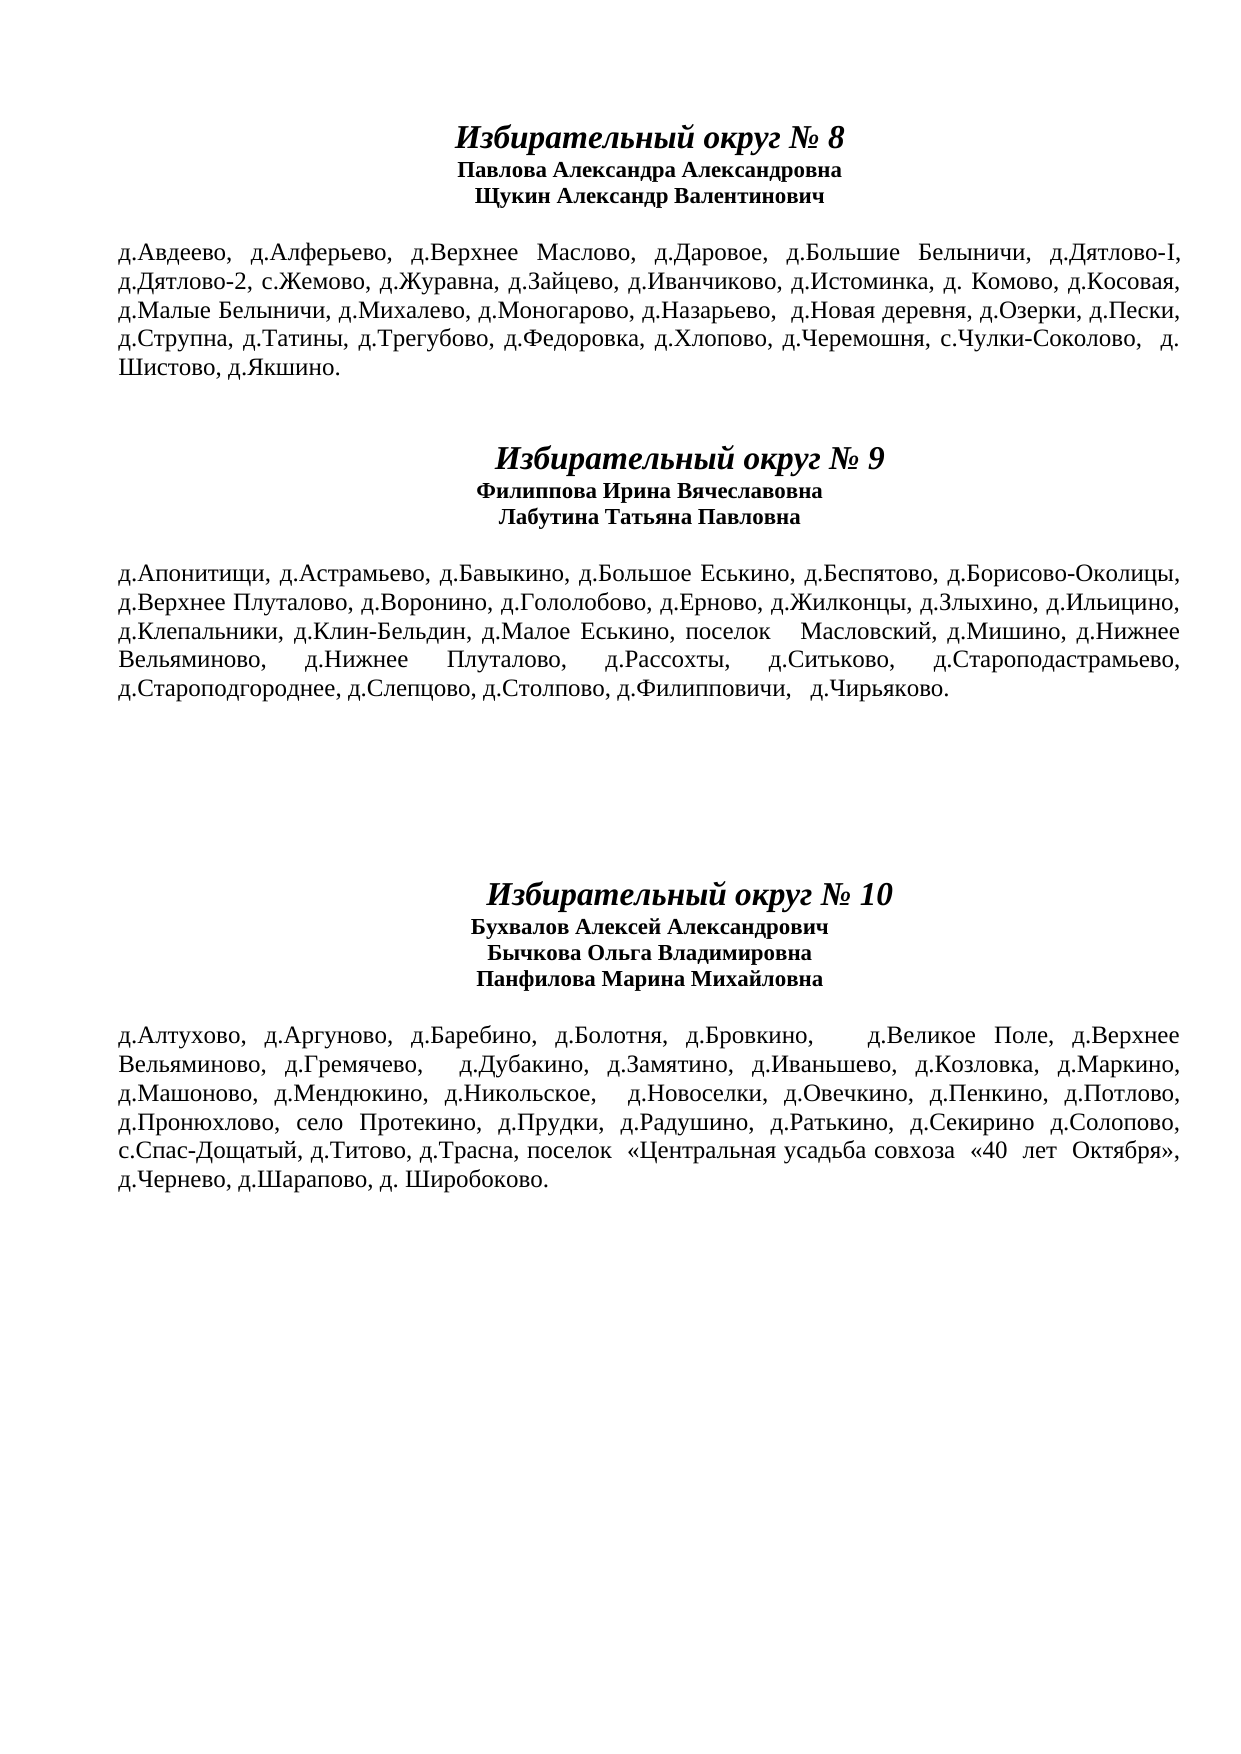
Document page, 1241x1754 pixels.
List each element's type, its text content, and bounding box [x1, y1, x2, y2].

text Панфилова Марина Михайловна [118, 966, 1181, 992]
text Бычкова Ольга Владимировна [118, 939, 1181, 966]
text Павлова Александра Александровна [118, 156, 1181, 182]
text Избирательный округ № 9 [118, 438, 1240, 477]
text д.Алтухово, д.Аргуново, д.Баребино, д.Болотня, д.Бровкино, д.Великое Поле, д.Верхнее Вельяминово, д.Гремячево, д.Дубакино, д.Замятино, д.Иваньшево, д.Козловка, д.Маркино, д.Машоново, д.Мендюкино, д.Никольское, д.Новоселки, д.Овечкино, д.Пенкино, д.Потлово, д.Пронюхлово, село Протекино, д.Прудки, д.Радушино, д.Ратькино, д.Секирино д.Солопово, с.Спас-Дощатый, д.Титово, д.Трасна, поселок «Центральная усадьба совхоза «40 лет Октября», д.Чернево, д.Шарапово, д. Широбоково. [118, 1021, 1181, 1193]
text Лабутина Татьяна Павловна [118, 503, 1181, 529]
text Щукин Александр Валентинович [118, 182, 1181, 208]
text Бухвалов Алексей Александрович [118, 913, 1181, 939]
text Избирательный округ № 8 [118, 117, 1181, 156]
text Филиппова Ирина Вячеславовна [118, 477, 1181, 503]
text Избирательный округ № 10 [118, 874, 1240, 913]
text д.Апонитищи, д.Астрамьево, д.Бавыкино, д.Большое Еськино, д.Беспятово, д.Борисово-Околицы, д.Верхнее Плуталово, д.Воронино, д.Гололобово, д.Ерново, д.Жилконцы, д.Злыхино, д.Ильицино, д.Клепальники, д.Клин-Бельдин, д.Малое Еськино, поселок Масловский, д.Мишино, д.Нижнее Вельяминово, д.Нижнее Плуталово, д.Рассохты, д.Ситьково, д.Староподастрамьево, д.Староподгороднее, д.Слепцово, д.Столпово, д.Филипповичи, д.Чирьяково. [118, 558, 1181, 702]
text д.Авдеево, д.Алферьево, д.Верхнее Маслово, д.Даровое, д.Большие Белыничи, д.Дятлово-I, д.Дятлово-2, с.Жемово, д.Журавна, д.Зайцево, д.Иванчиково, д.Истоминка, д. Комово, д.Косовая, д.Малые Белыничи, д.Михалево, д.Моногарово, д.Назарьево, д.Новая деревня, д.Озерки, д.Пески, д.Струпна, д.Татины, д.Трегубово, д.Федоровка, д.Хлопово, д.Черемошня, с.Чулки-Соколово, д. Шистово, д.Якшино. [118, 237, 1181, 381]
